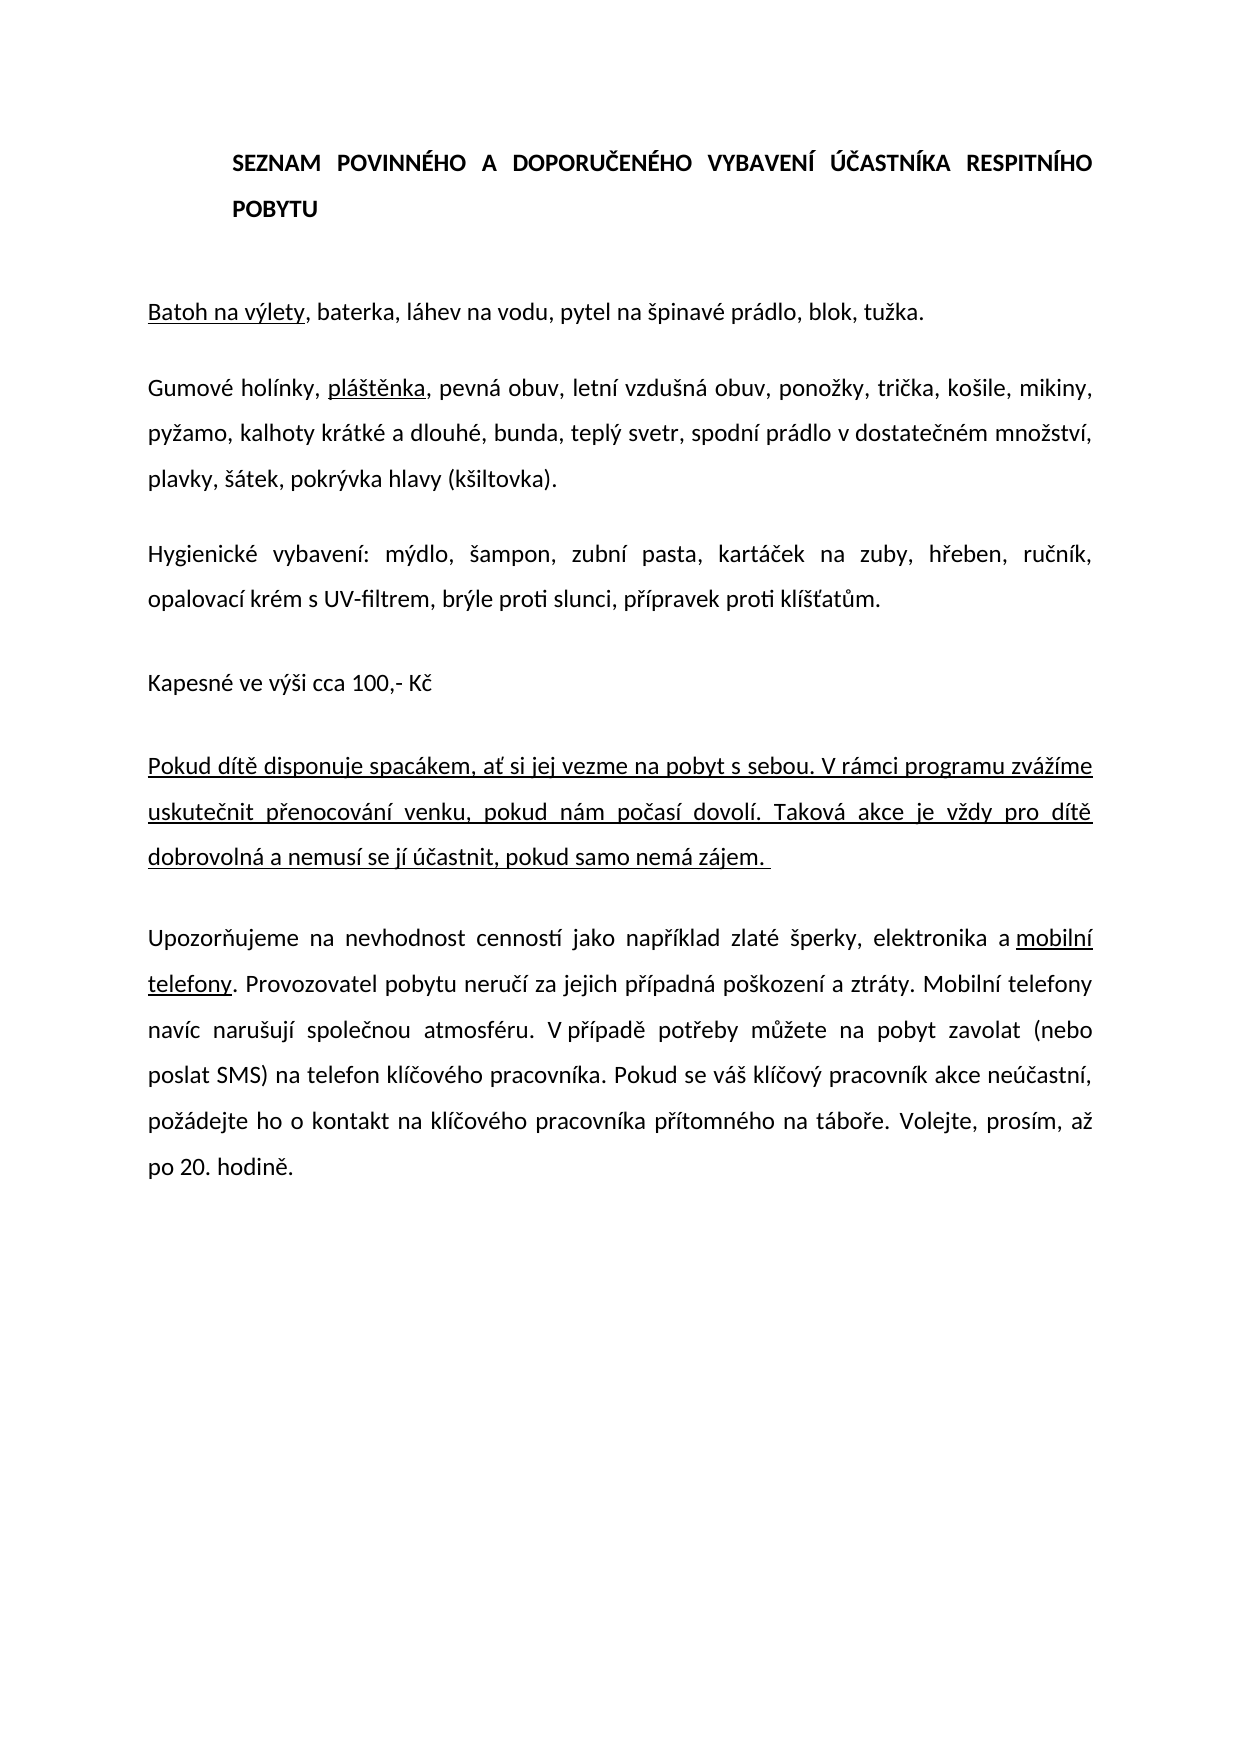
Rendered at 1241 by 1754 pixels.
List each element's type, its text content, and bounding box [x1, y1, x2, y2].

text Pokud dítě disponuje spacákem, ať si jej vezme na pobyt s sebou. V rámci programu zvážíme uskutečnit přenocování venku, pokud nám počasí dovolí. Taková akce je vždy pro dítě dobrovolná a nemusí se jí účastnit, pokud samo nemá zájem. [148, 750, 1093, 776]
text Kapesné ve výši cca 100,- Kč [148, 667, 1093, 697]
text Gumové holínky, pláštěnka, pevná obuv, letní vzdušná obuv, ponožky, trička, košile, mikiny, pyžamo, kalhoty krátké a dlouhé, bunda, teplý svetr, spodní prádlo v dostatečném množství, plavky, šátek, pokrývka hlavy (kšiltovka). [148, 372, 1093, 494]
text Upozorňujeme na nevhodnost cenností jako například zlaté šperky, elektronika a mobilní telefony. Provozovatel pobytu neručí za jejich případná poškození a ztráty. Mobilní telefony navíc narušují společnou atmosféru. V případě potřeby můžete na pobyt zavolat (nebo poslat SMS) na telefon klíčového pracovníka. Pokud se váš klíčový pracovník akce neúčastní, požádejte ho o kontakt na klíčového pracovníka přítomného na táboře. Volejte, prosím, až po 20. hodině. [148, 922, 1093, 1181]
text Pokud dítě disponuje spacákem, ať si jej vezme na pobyt s sebou. V rámci programu zvážíme uskutečnit přenocování venku, pokud nám počasí dovolí. Taková akce je vždy pro dítě dobrovolná a nemusí se jí účastnit, pokud samo nemá zájem. [148, 824, 1093, 872]
text Batoh na výlety, baterka, láhev na vodu, pytel na špinavé prádlo, blok, tužka. [148, 297, 1093, 327]
text Pokud dítě disponuje spacákem, ať si jej vezme na pobyt s sebou. V rámci programu zvážíme uskutečnit přenocování venku, pokud nám počasí dovolí. Taková akce je vždy pro dítě dobrovolná a nemusí se jí účastnit, pokud samo nemá zájem. [148, 778, 1093, 822]
text Hygienické vybavení: mýdlo, šampon, zubní pasta, kartáček na zuby, hřeben, ručník, opalovací krém s UV-filtrem, brýle proti slunci, přípravek proti klíšťatům. [148, 538, 1093, 614]
text Seznam povinného a doporučeného vybavení účastníka respitního pobytu [232, 148, 1093, 224]
